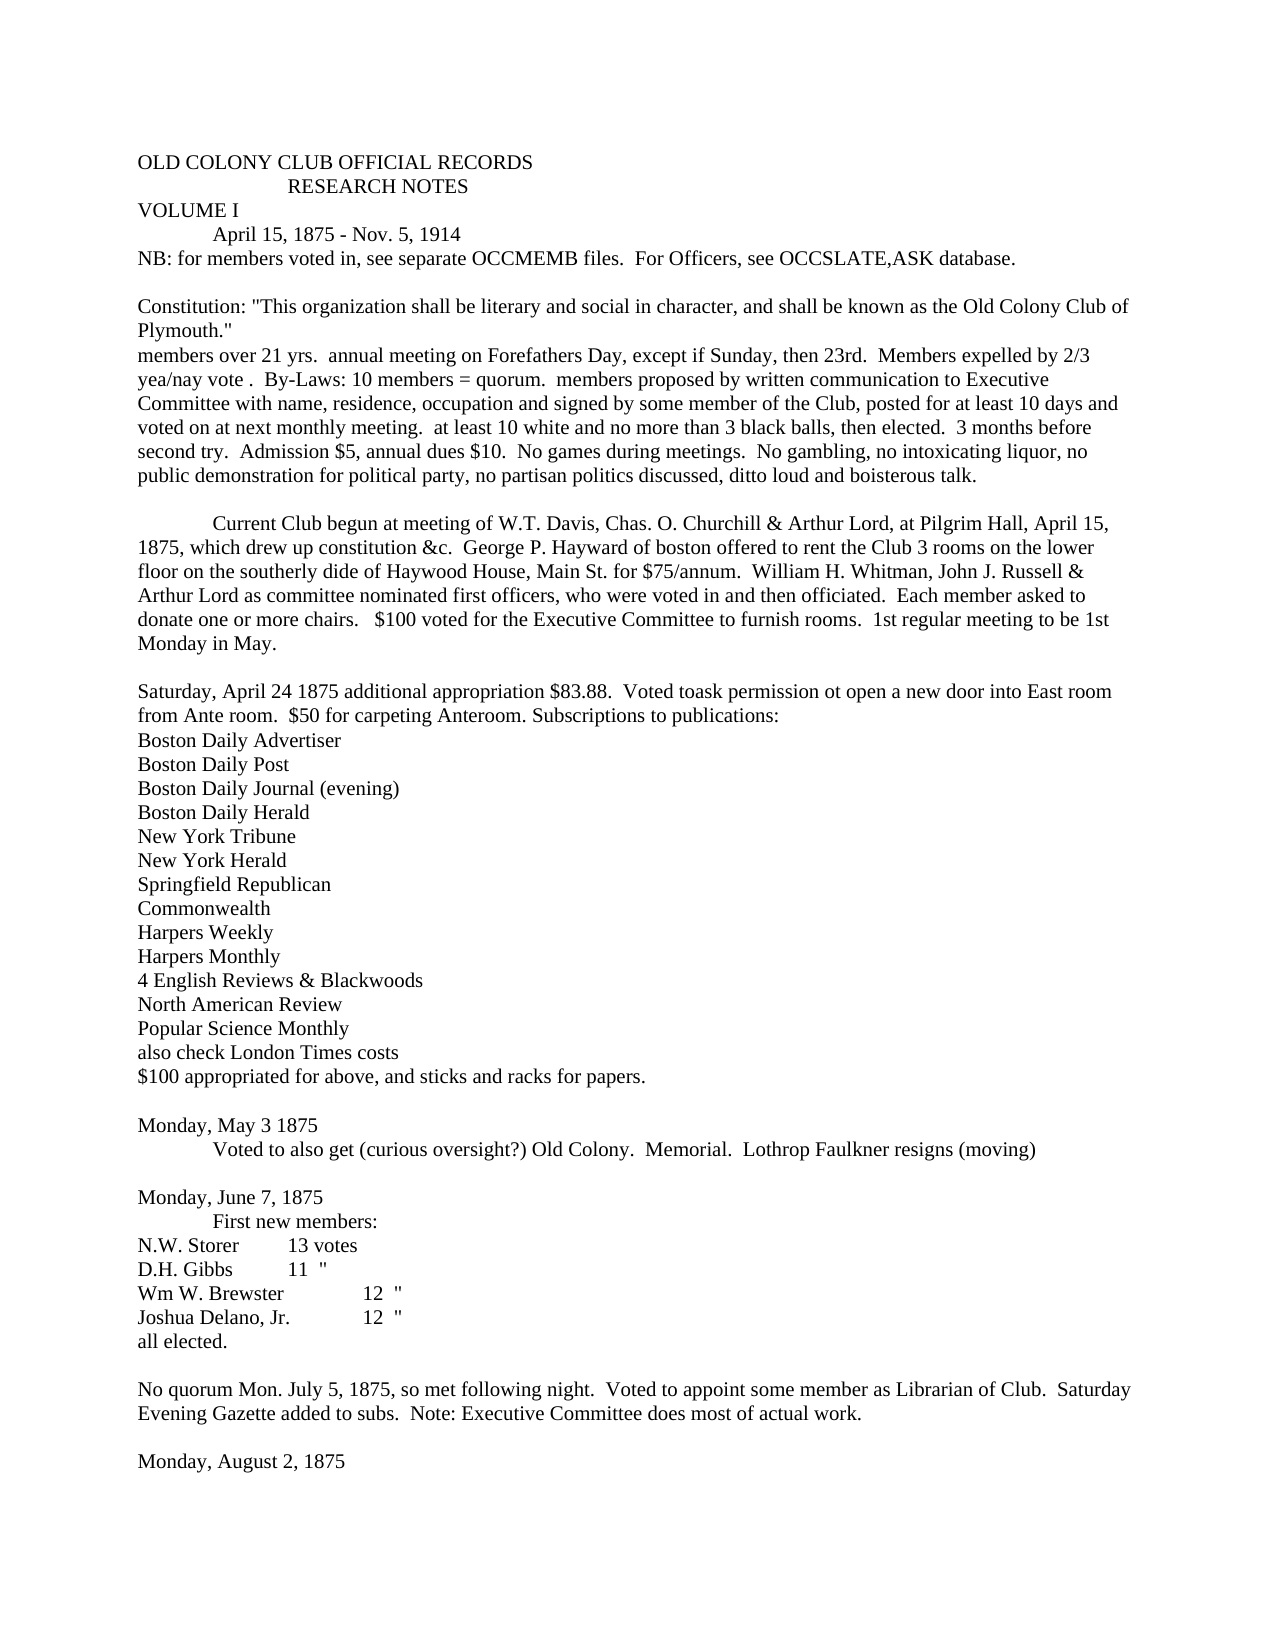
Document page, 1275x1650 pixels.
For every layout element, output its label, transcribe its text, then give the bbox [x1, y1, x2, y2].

text Voted to also get (curious oversight?) Old Colony. Memorial. Lothrop Faulkner resigns (moving) [137, 1137, 1138, 1161]
text Boston Daily Herald [137, 800, 1138, 824]
text Boston Daily Advertiser [137, 727, 1138, 752]
text also check London Times costs [137, 1040, 1138, 1064]
text VOLUME I [137, 198, 1138, 222]
text RESEARCH NOTES [137, 174, 1138, 198]
text April 15, 1875 - Nov. 5, 1914 [137, 222, 1138, 246]
text Monday, May 3 1875 [137, 1112, 1138, 1137]
text OLD COLONY CLUB OFFICIAL RECORDS [137, 150, 1138, 174]
text 4 English Reviews & Blackwoods [137, 968, 1138, 992]
text Commonwealth [137, 896, 1138, 920]
text New York Herald [137, 848, 1138, 872]
text Monday, June 7, 1875 [137, 1185, 1138, 1209]
text Popular Science Monthly [137, 1016, 1138, 1040]
text D.H. Gibbs 11 " [137, 1257, 1138, 1281]
text Constitution: "This organization shall be literary and social in character, and shall be known as the Old Colony Club of Plymouth." [137, 294, 1138, 342]
text New York Tribune [137, 824, 1138, 848]
text Joshua Delano, Jr. 12 " [137, 1305, 1138, 1329]
text First new members: [137, 1209, 1138, 1233]
text Monday, August 2, 1875 [137, 1449, 1138, 1473]
text No quorum Mon. July 5, 1875, so met following night. Voted to appoint some member as Librarian of Club. Saturday Evening Gazette added to subs. Note: Executive Committee does most of actual work. [137, 1377, 1138, 1425]
text all elected. [137, 1329, 1138, 1353]
text North American Review [137, 992, 1138, 1016]
text Wm W. Brewster 12 " [137, 1281, 1138, 1305]
text $100 appropriated for above, and sticks and racks for papers. [137, 1064, 1138, 1088]
text Boston Daily Post [137, 752, 1138, 776]
text Current Club begun at meeting of W.T. Davis, Chas. O. Churchill & Arthur Lord, at Pilgrim Hall, April 15, 1875, which drew up constitution &c. George P. Hayward of boston offered to rent the Club 3 rooms on the lower floor on the southerly dide of Haywood House, Main St. for $75/annum. William H. Whitman, John J. Russell & Arthur Lord as committee nominated first officers, who were voted in and then officiated. Each member asked to donate one or more chairs. $100 voted for the Executive Committee to furnish rooms. 1st regular meeting to be 1st Monday in May. [137, 511, 1138, 655]
text Harpers Weekly [137, 920, 1138, 944]
text Harpers Monthly [137, 944, 1138, 968]
text N.W. Storer 13 votes [137, 1233, 1138, 1257]
text Boston Daily Journal (evening) [137, 776, 1138, 800]
text members over 21 yrs. annual meeting on Forefathers Day, except if Sunday, then 23rd. Members expelled by 2/3 yea/nay vote . By-Laws: 10 members = quorum. members proposed by written communication to Executive Committee with name, residence, occupation and signed by some member of the Club, posted for at least 10 days and voted on at next monthly meeting. at least 10 white and no more than 3 black balls, then elected. 3 months before second try. Admission $5, annual dues $10. No games during meetings. No gambling, no intoxicating liquor, no public demonstration for political party, no partisan politics discussed, ditto loud and boisterous talk. [137, 342, 1138, 487]
text Saturday, April 24 1875 additional appropriation $83.88. Voted toask permission ot open a new door into East room from Ante room. $50 for carpeting Anteroom. Subscriptions to publications: [137, 679, 1138, 727]
text Springfield Republican [137, 872, 1138, 896]
text NB: for members voted in, see separate OCCMEMB files. For Officers, see OCCSLATE,ASK database. [137, 246, 1138, 270]
